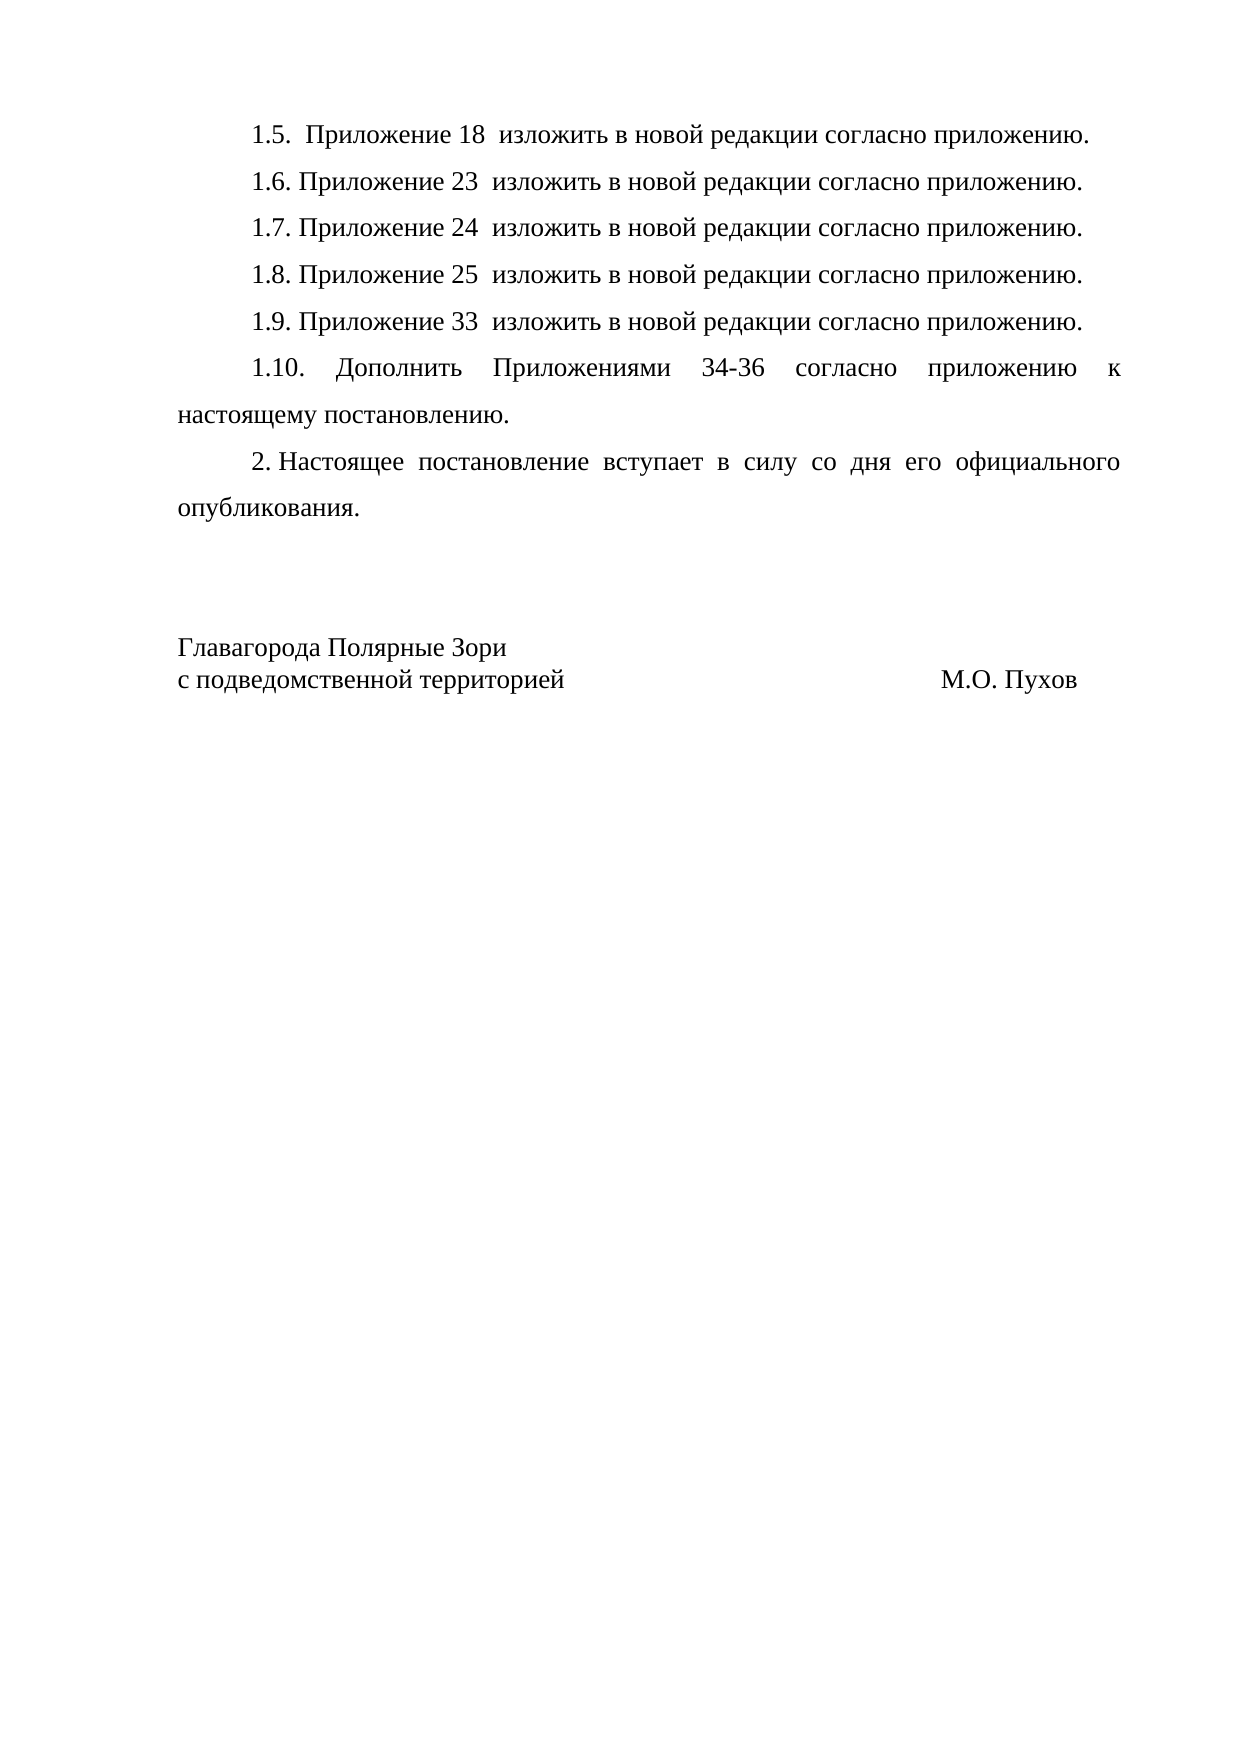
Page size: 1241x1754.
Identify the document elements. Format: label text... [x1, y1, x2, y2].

text 1.5. Приложение 18 изложить в новой редакции согласно приложению. [251, 118, 1122, 149]
list Настоящее постановление вступает в силу со дня его официального опубликования. [177, 445, 1122, 523]
text с подведомственной территорией М.О. Пухов [177, 663, 1122, 694]
text Главагорода Полярные Зори [177, 632, 1122, 663]
text 1.6. Приложение 23 изложить в новой редакции согласно приложению. [251, 165, 1122, 196]
list 1.10. Дополнить Приложениями 34-36 согласно приложению к настоящему постановлению. [177, 351, 1122, 429]
list 1.8. Приложение 25 изложить в новой редакции согласно приложению. [251, 258, 1122, 289]
list 1.9. Приложение 33 изложить в новой редакции согласно приложению. [251, 305, 1122, 336]
text 1.7. Приложение 24 изложить в новой редакции согласно приложению. [251, 211, 1122, 243]
